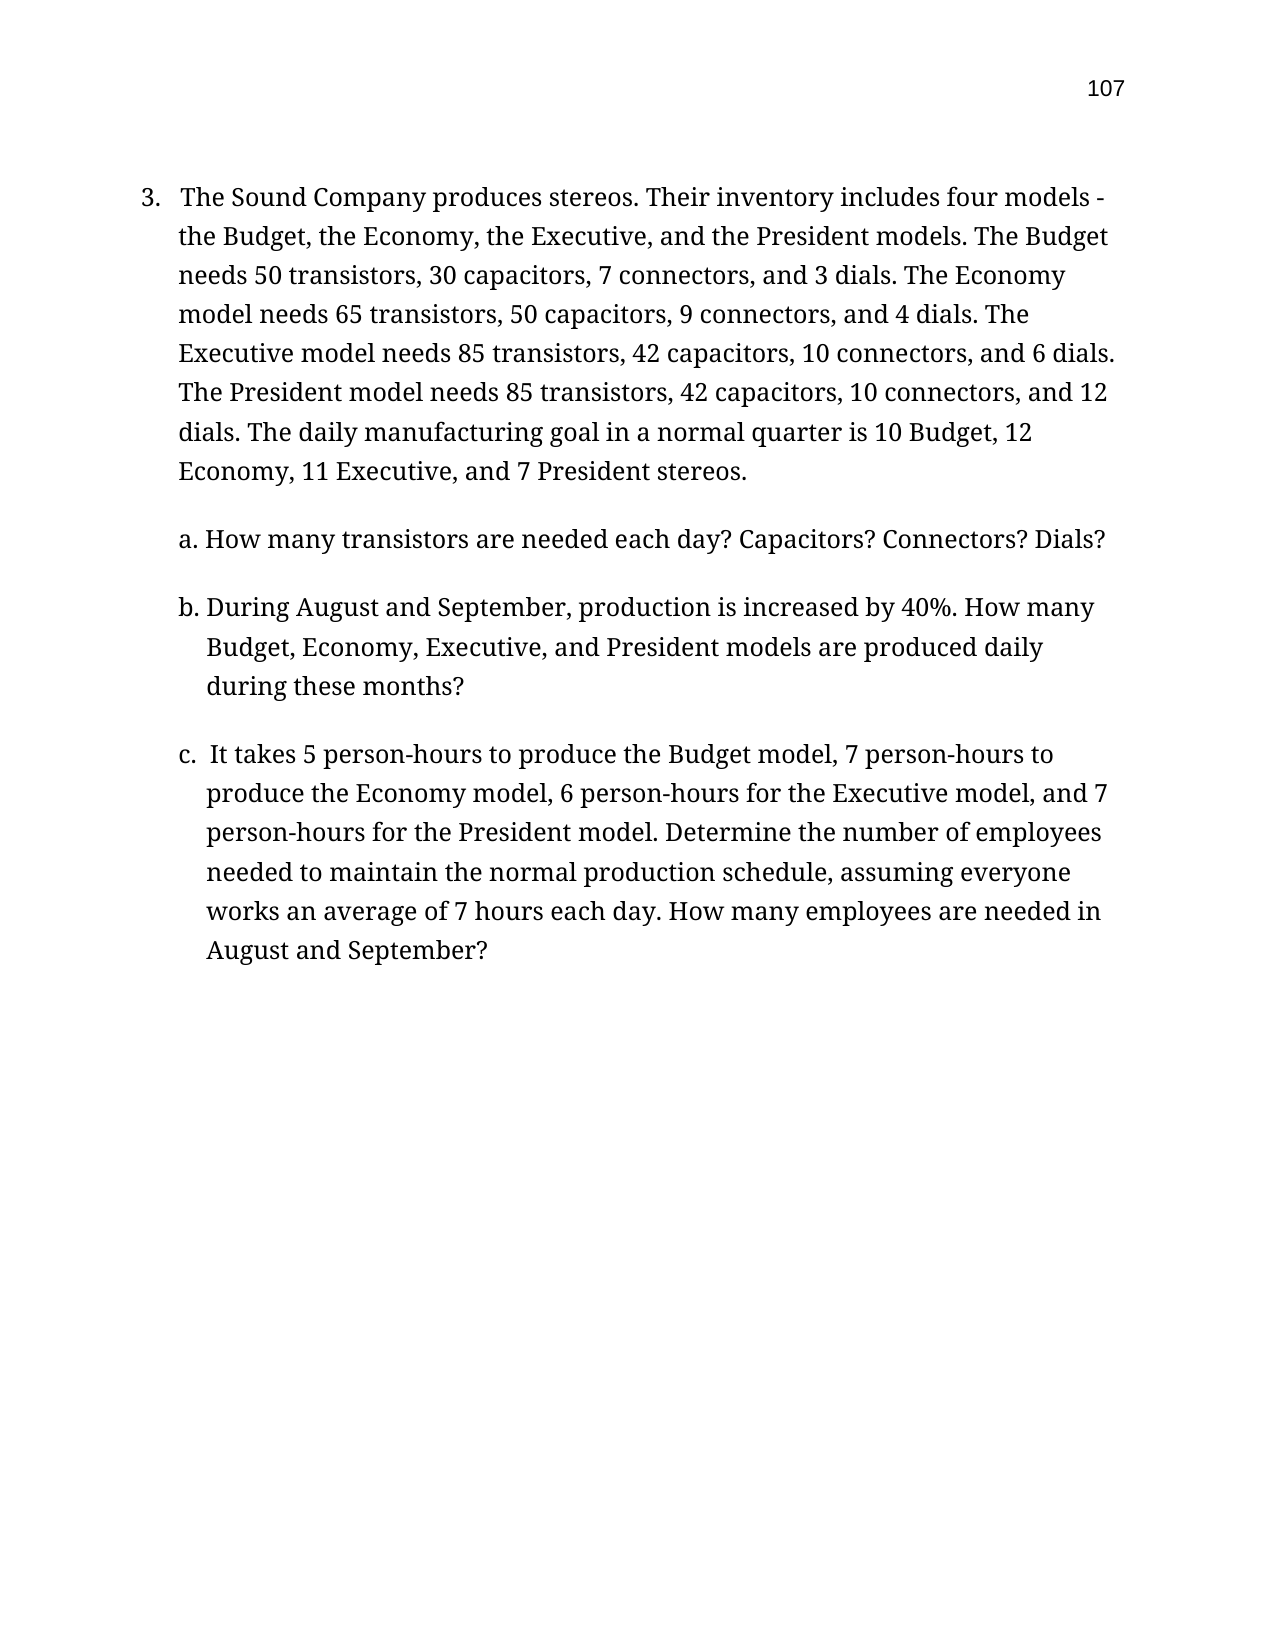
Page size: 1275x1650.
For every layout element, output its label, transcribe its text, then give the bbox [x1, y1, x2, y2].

text a. How many transistors are needed each day? Capacitors? Connectors? Dials? [178, 522, 1125, 556]
text c. It takes 5 person-hours to produce the Budget model, 7 person-hours to produce the Economy model, 6 person-hours for the Executive model, and 7 person-hours for the President model. Determine the number of employees needed to maintain the normal production schedule, assuming everyone works an average of 7 hours each day. How many employees are needed in August and September? [178, 737, 1125, 967]
text b. During August and September, production is increased by 40%. How many Budget, Economy, Executive, and President models are produced daily during these months? [178, 590, 1125, 702]
text 3. The Sound Company produces stereos. Their inventory includes four models - the Budget, the Economy, the Executive, and the President models. The Budget needs 50 transistors, 30 capacitors, 7 connectors, and 3 dials. The Economy model needs 65 transistors, 50 capacitors, 9 connectors, and 4 dials. The Executive model needs 85 transistors, 42 capacitors, 10 connectors, and 6 dials. The President model needs 85 transistors, 42 capacitors, 10 connectors, and 12 dials. The daily manufacturing goal in a normal quarter is 10 Budget, 12 Economy, 11 Executive, and 7 President stereos. [141, 179, 1125, 487]
